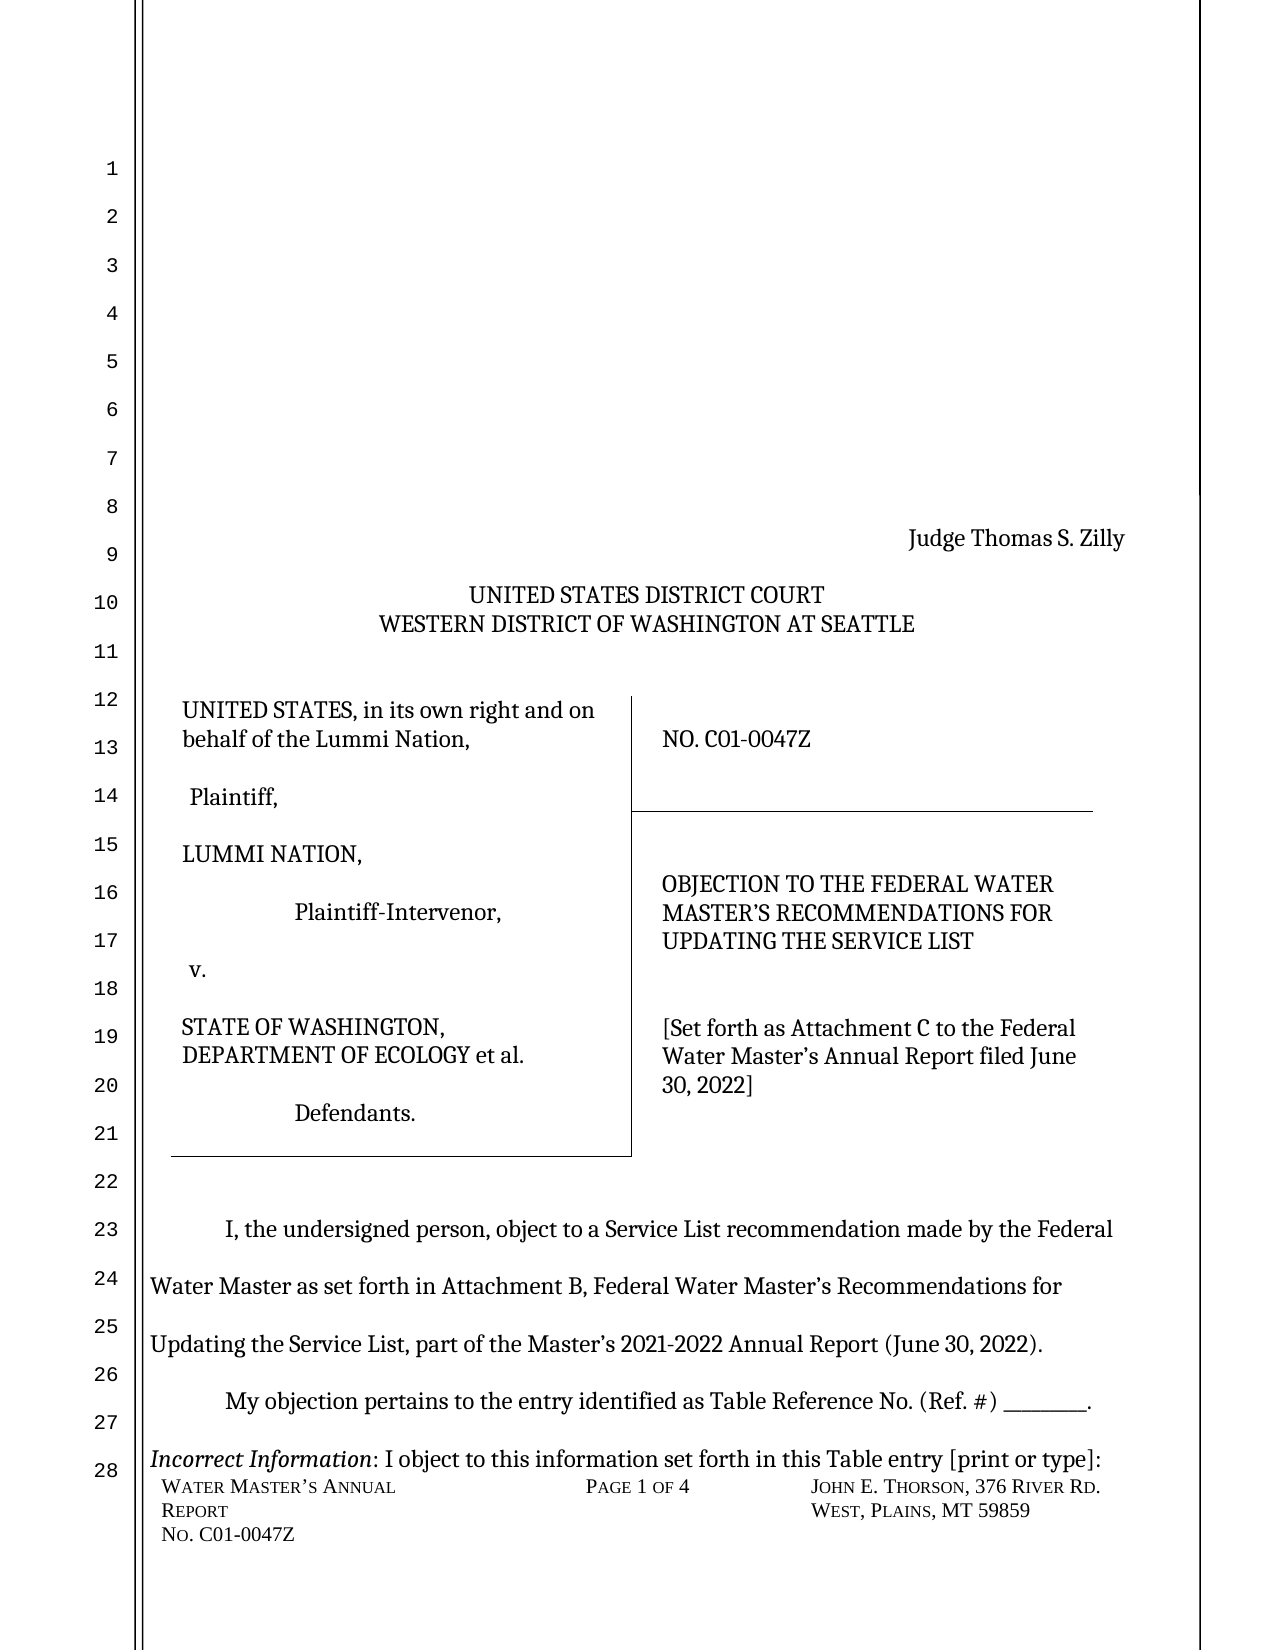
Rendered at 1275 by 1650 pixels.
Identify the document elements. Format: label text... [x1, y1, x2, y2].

text Judge Thomas S. Zilly [150, 524, 1125, 552]
text I, the undersigned person, object to a Service List recommendation made by the Federal Water Master as set forth in Attachment B, Federal Water Master’s Recommendations for Updating the Service List, part of the Master’s 2021-2022 Annual Report (June 30, 2022). [150, 1215, 1125, 1358]
text Incorrect Information: I object to this information set forth in this Table entry [print or type]: [150, 1445, 1125, 1473]
table_cell OBJECTION TO THE FEDERAL WATER MASTER’S RECOMMENDATIONS FOR UPDATING THE SERVICE LIST [Set forth as Attachment C to the Federal Water Master’s Annual Report filed June 30, 2022] [632, 812, 1093, 1156]
table_header NO. C01-0047Z [632, 696, 1093, 811]
text UNITED STATES DISTRICT COURT WESTERN DISTRICT OF WASHINGTON AT SEATTLE [169, 581, 1125, 667]
text My objection pertains to the entry identified as Table Reference No. (Ref. #) _________. [150, 1387, 1125, 1416]
table_header UNITED STATES, in its own right and on behalf of the Lummi Nation, Plaintiff, LUMMI NATION, Plaintiff-Intervenor, v. STATE OF WASHINGTON, DEPARTMENT OF ECOLOGY et al. Defendants. [171, 696, 631, 1156]
